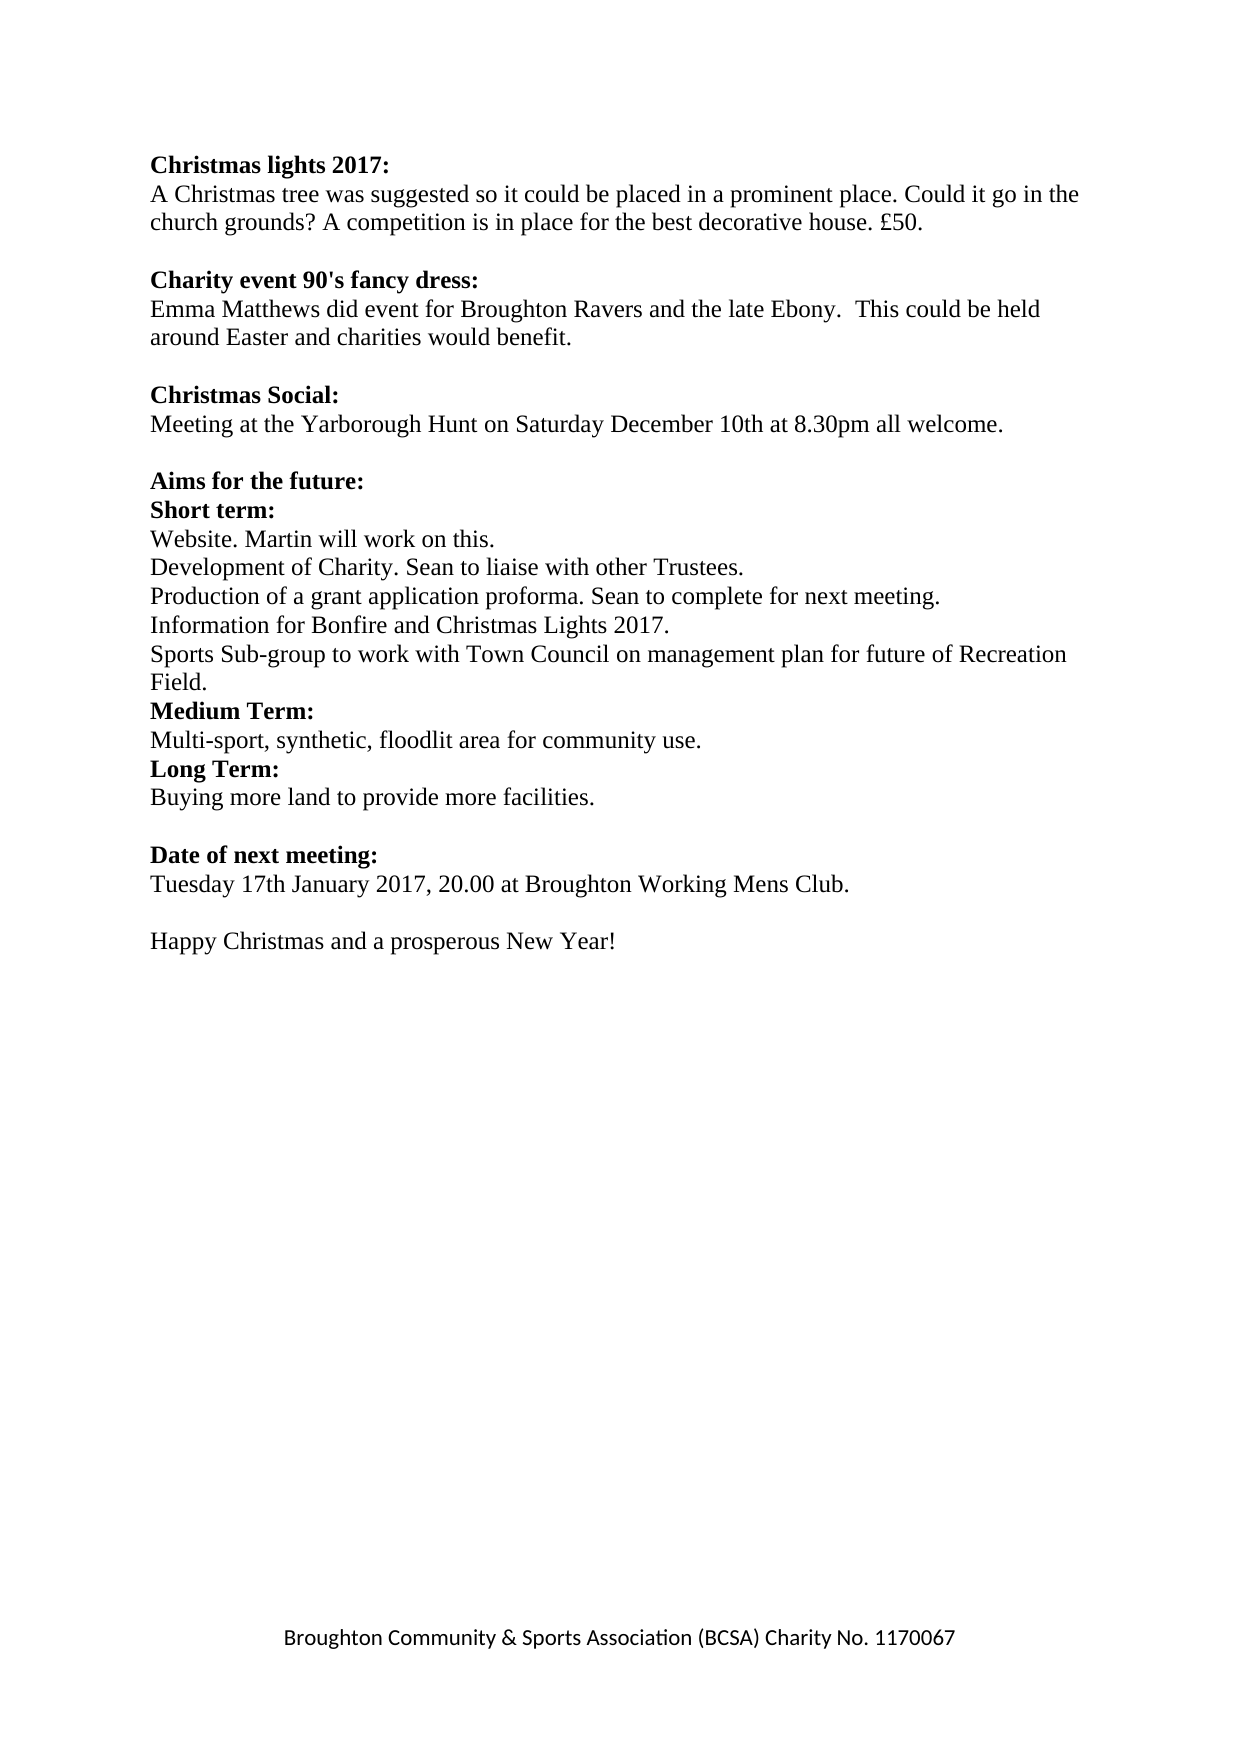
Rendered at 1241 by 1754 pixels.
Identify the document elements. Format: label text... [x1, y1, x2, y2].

text Aims for the future: [150, 466, 1090, 495]
text Production of a grant application proforma. Sean to complete for next meeting. [150, 581, 1090, 610]
text Information for Bonfire and Christmas Lights 2017. [150, 610, 1090, 639]
text Meeting at the Yarborough Hunt on Saturday December 10th at 8.30pm all welcome. [150, 409, 1090, 437]
text Date of next meeting: [150, 840, 1090, 869]
text Development of Charity. Sean to liaise with other Trustees. [150, 552, 1090, 581]
text Multi-sport, synthetic, floodlit area for community use. [150, 725, 1090, 754]
text Christmas lights 2017: [150, 150, 1090, 179]
text Emma Matthews did event for Broughton Ravers and the late Ebony. This could be held around Easter and charities would benefit. [150, 294, 1090, 351]
text Charity event 90's fancy dress: [150, 265, 1090, 294]
text Happy Christmas and a prosperous New Year! [150, 926, 1090, 955]
text Short term: [150, 495, 1090, 524]
text A Christmas tree was suggested so it could be placed in a prominent place. Could it go in the church grounds? A competition is in place for the best decorative house. £50. [150, 179, 1090, 236]
text Long Term: [150, 754, 1090, 782]
text Tuesday 17th January 2017, 20.00 at Broughton Working Mens Club. [150, 869, 1090, 897]
text Medium Term: [150, 696, 1090, 725]
text Website. Martin will work on this. [150, 524, 1090, 552]
text Buying more land to provide more facilities. [150, 782, 1090, 811]
text Christmas Social: [150, 380, 1090, 409]
text Sports Sub-group to work with Town Council on management plan for future of Recreation Field. [150, 639, 1090, 696]
